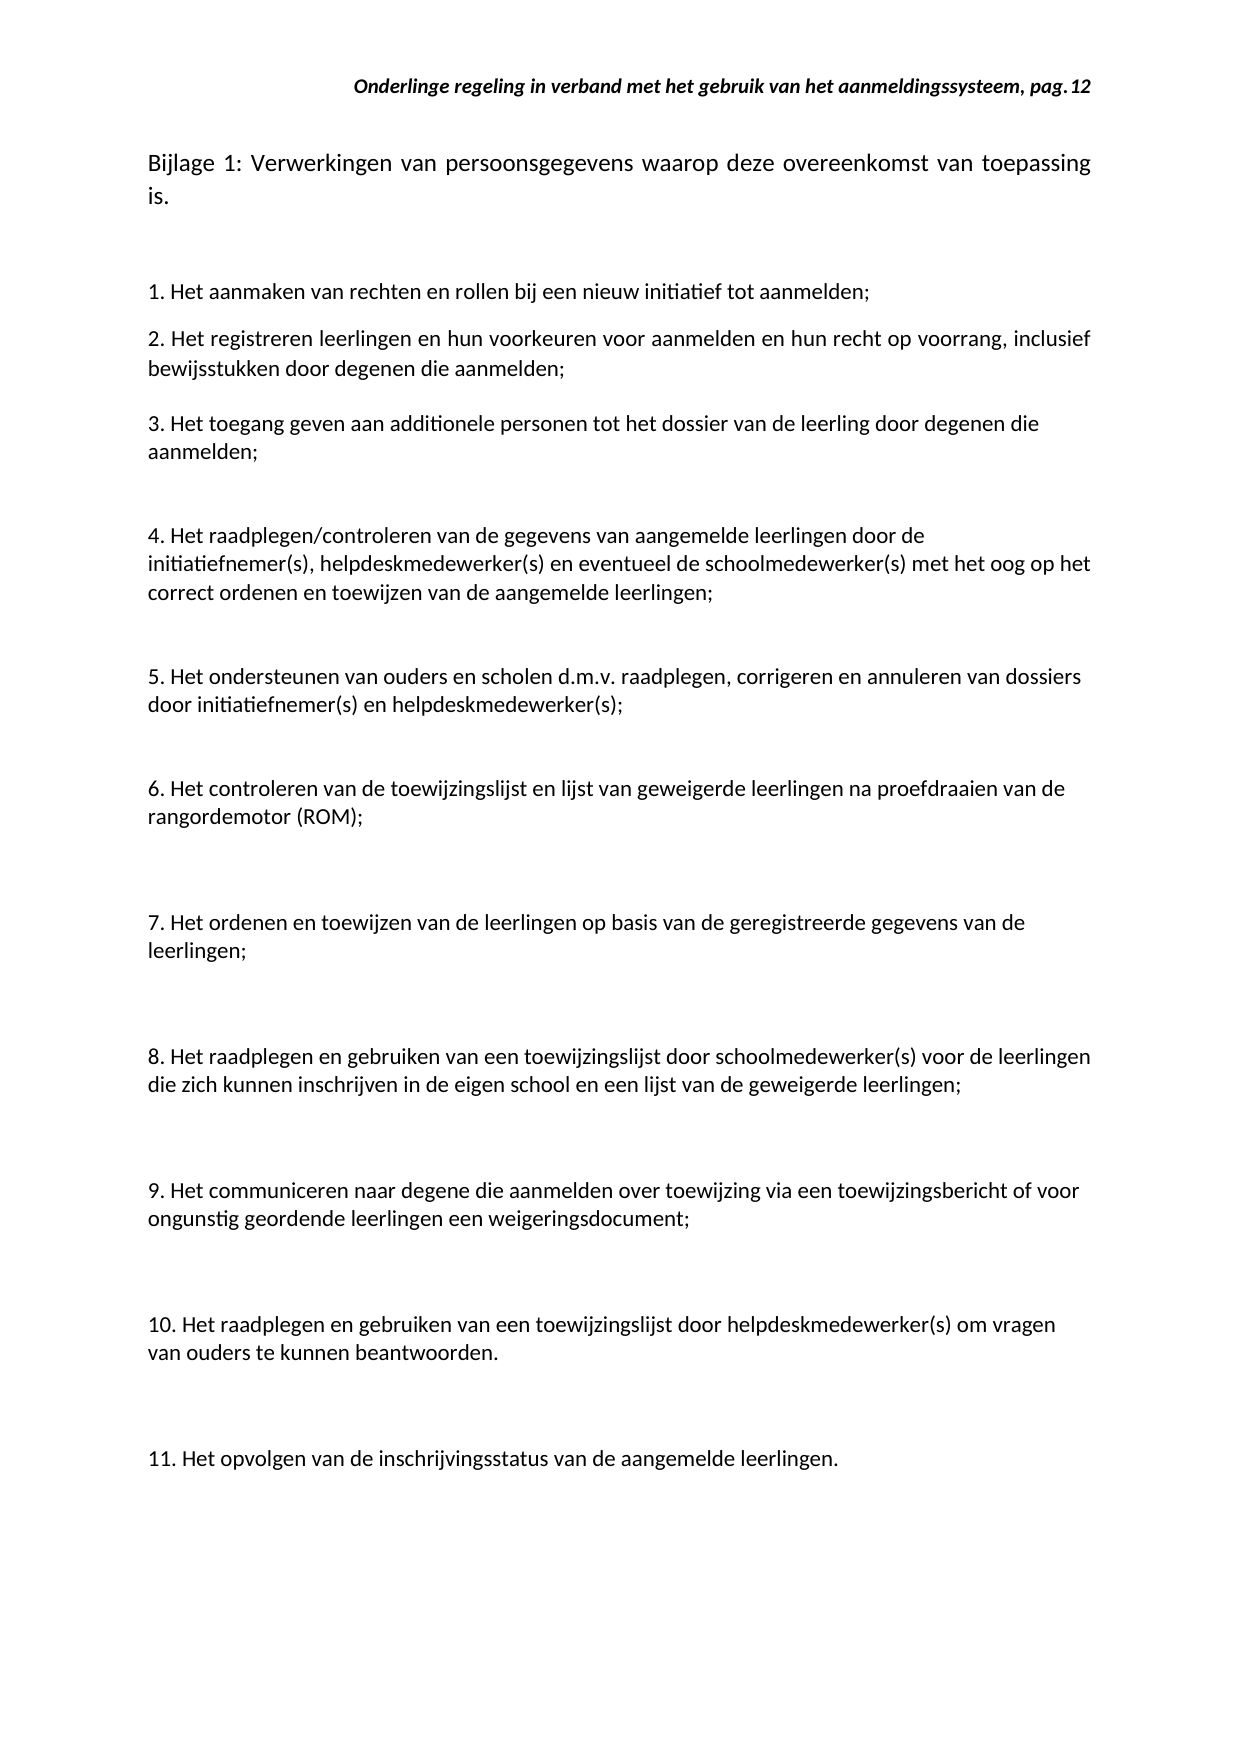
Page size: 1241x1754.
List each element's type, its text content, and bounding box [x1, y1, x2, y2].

text 9. Het communiceren naar degene die aanmelden over toewijzing via een toewijzingsbericht of voor ongunstig geordende leerlingen een weigeringsdocument; [148, 1176, 1093, 1232]
text 2. Het registreren leerlingen en hun voorkeuren voor aanmelden en hun recht op voorrang, inclusief bewijsstukken door degenen die aanmelden; [148, 324, 1093, 382]
text 7. Het ordenen en toewijzen van de leerlingen op basis van de geregistreerde gegevens van de leerlingen; [148, 908, 1093, 964]
text 8. Het raadplegen en gebruiken van een toewijzingslijst door schoolmedewerker(s) voor de leerlingen die zich kunnen inschrijven in de eigen school en een lijst van de geweigerde leerlingen; [148, 1042, 1093, 1098]
text 1. Het aanmaken van rechten en rollen bij een nieuw initiatief tot aanmelden; [148, 277, 1093, 305]
text 6. Het controleren van de toewijzingslijst en lijst van geweigerde leerlingen na proefdraaien van de rangordemotor (ROM); [148, 774, 1093, 830]
text 11. Het opvolgen van de inschrijvingsstatus van de aangemelde leerlingen. [148, 1444, 1093, 1472]
text 10. Het raadplegen en gebruiken van een toewijzingslijst door helpdeskmedewerker(s) om vragen van ouders te kunnen beantwoorden. [148, 1310, 1093, 1366]
text Bijlage 1: Verwerkingen van persoonsgegevens waarop deze overeenkomst van toepassing is. [148, 148, 1093, 211]
text 5. Het ondersteunen van ouders en scholen d.m.v. raadplegen, corrigeren en annuleren van dossiers door initiatiefnemer(s) en helpdeskmedewerker(s); [148, 662, 1093, 749]
text 3. Het toegang geven aan additionele personen tot het dossier van de leerling door degenen die aanmelden; [148, 409, 1093, 497]
text 4. Het raadplegen/controleren van de gegevens van aangemelde leerlingen door de initiatiefnemer(s), helpdeskmedewerker(s) en eventueel de schoolmedewerker(s) met het oog op het correct ordenen en toewijzen van de aangemelde leerlingen; [148, 522, 1093, 637]
